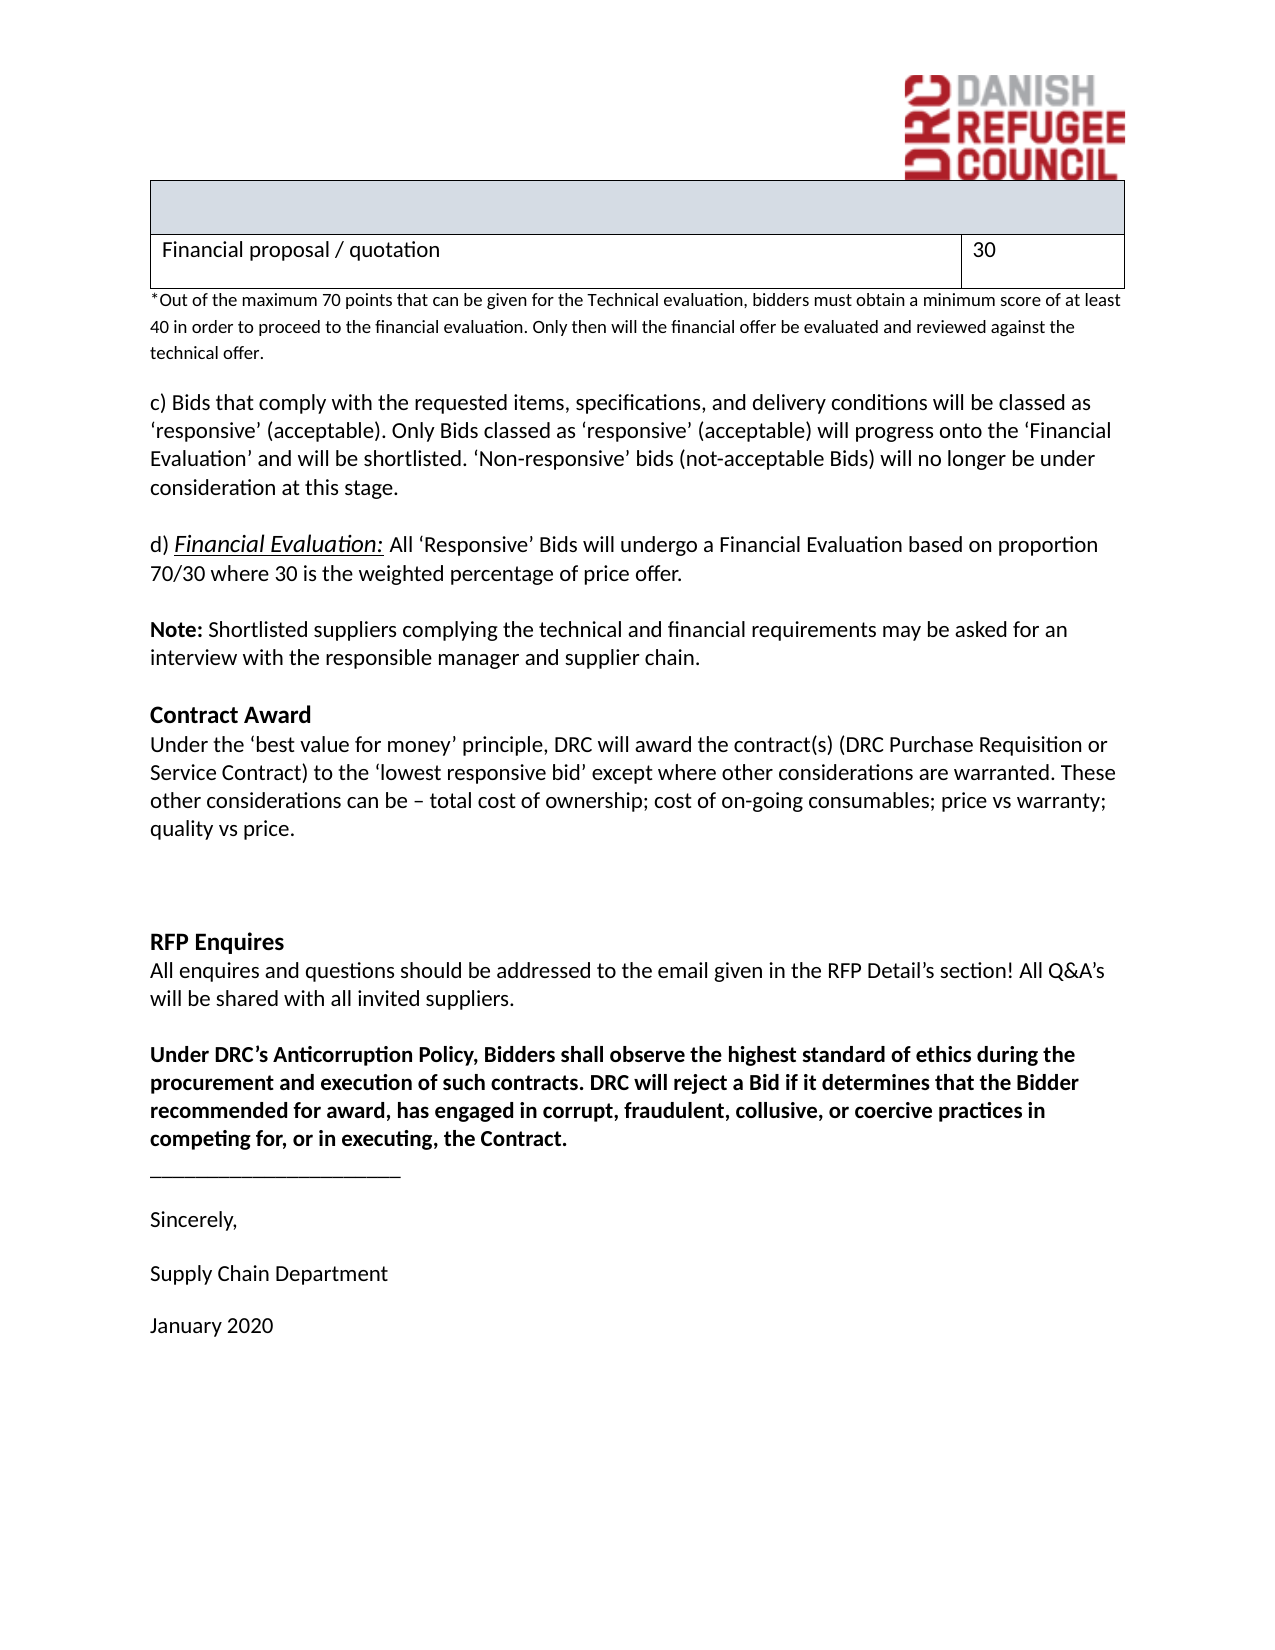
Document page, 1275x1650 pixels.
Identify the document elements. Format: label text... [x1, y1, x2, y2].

text Under the ‘best value for money’ principle, DRC will award the contract(s) (DRC Purchase Requisition or Service Contract) to the ‘lowest responsive bid’ except where other considerations are warranted. These other considerations can be – total cost of ownership; cost of on-going consumables; price vs warranty; quality vs price. [150, 730, 1125, 842]
picture [904, 75, 1125, 180]
table_cell 30 [962, 235, 1124, 288]
text c) Bids that comply with the requested items, specifications, and delivery conditions will be classed as ‘responsive’ (acceptable). Only Bids classed as ‘responsive’ (acceptable) will progress onto the ‘Financial Evaluation’ and will be shortlisted. ‘Non-responsive’ bids (not-acceptable Bids) will no longer be under consideration at this stage. [150, 388, 1125, 501]
text Note: Shortlisted suppliers complying the technical and financial requirements may be asked for an interview with the responsible manager and supplier chain. [150, 615, 1125, 671]
text January 2020 [150, 1312, 1125, 1340]
text Supply Chain Department [150, 1259, 1125, 1287]
text Sincerely, [150, 1206, 1125, 1234]
table_cell Financial [151, 181, 1124, 234]
text d) Financial Evaluation: All ‘Responsive’ Bids will undergo a Financial Evaluation based on proportion 70/30 where 30 is the weighted percentage of price offer. [150, 529, 1125, 587]
table_cell Financial proposal / quotation [151, 235, 961, 288]
text ______________________ [150, 1153, 1125, 1181]
text *Out of the maximum 70 points that can be given for the Technical evaluation, bidders must obtain a minimum score of at least 40 in order to proceed to the financial evaluation. Only then will the financial offer be evaluated and reviewed against the technical offer. [150, 289, 1125, 364]
text All enquires and questions should be addressed to the email given in the RFP Detail’s section! All Q&A’s will be shared with all invited suppliers. [150, 956, 1125, 1012]
text Contract Award [150, 699, 1125, 730]
text RFP Enquires [150, 926, 1125, 956]
text Under DRC’s Anticorruption Policy, Bidders shall observe the highest standard of ethics during the procurement and execution of such contracts. DRC will reject a Bid if it determines that the Bidder recommended for award, has engaged in corrupt, fraudulent, collusive, or coercive practices in competing for, or in executing, the Contract. [150, 1041, 1125, 1153]
